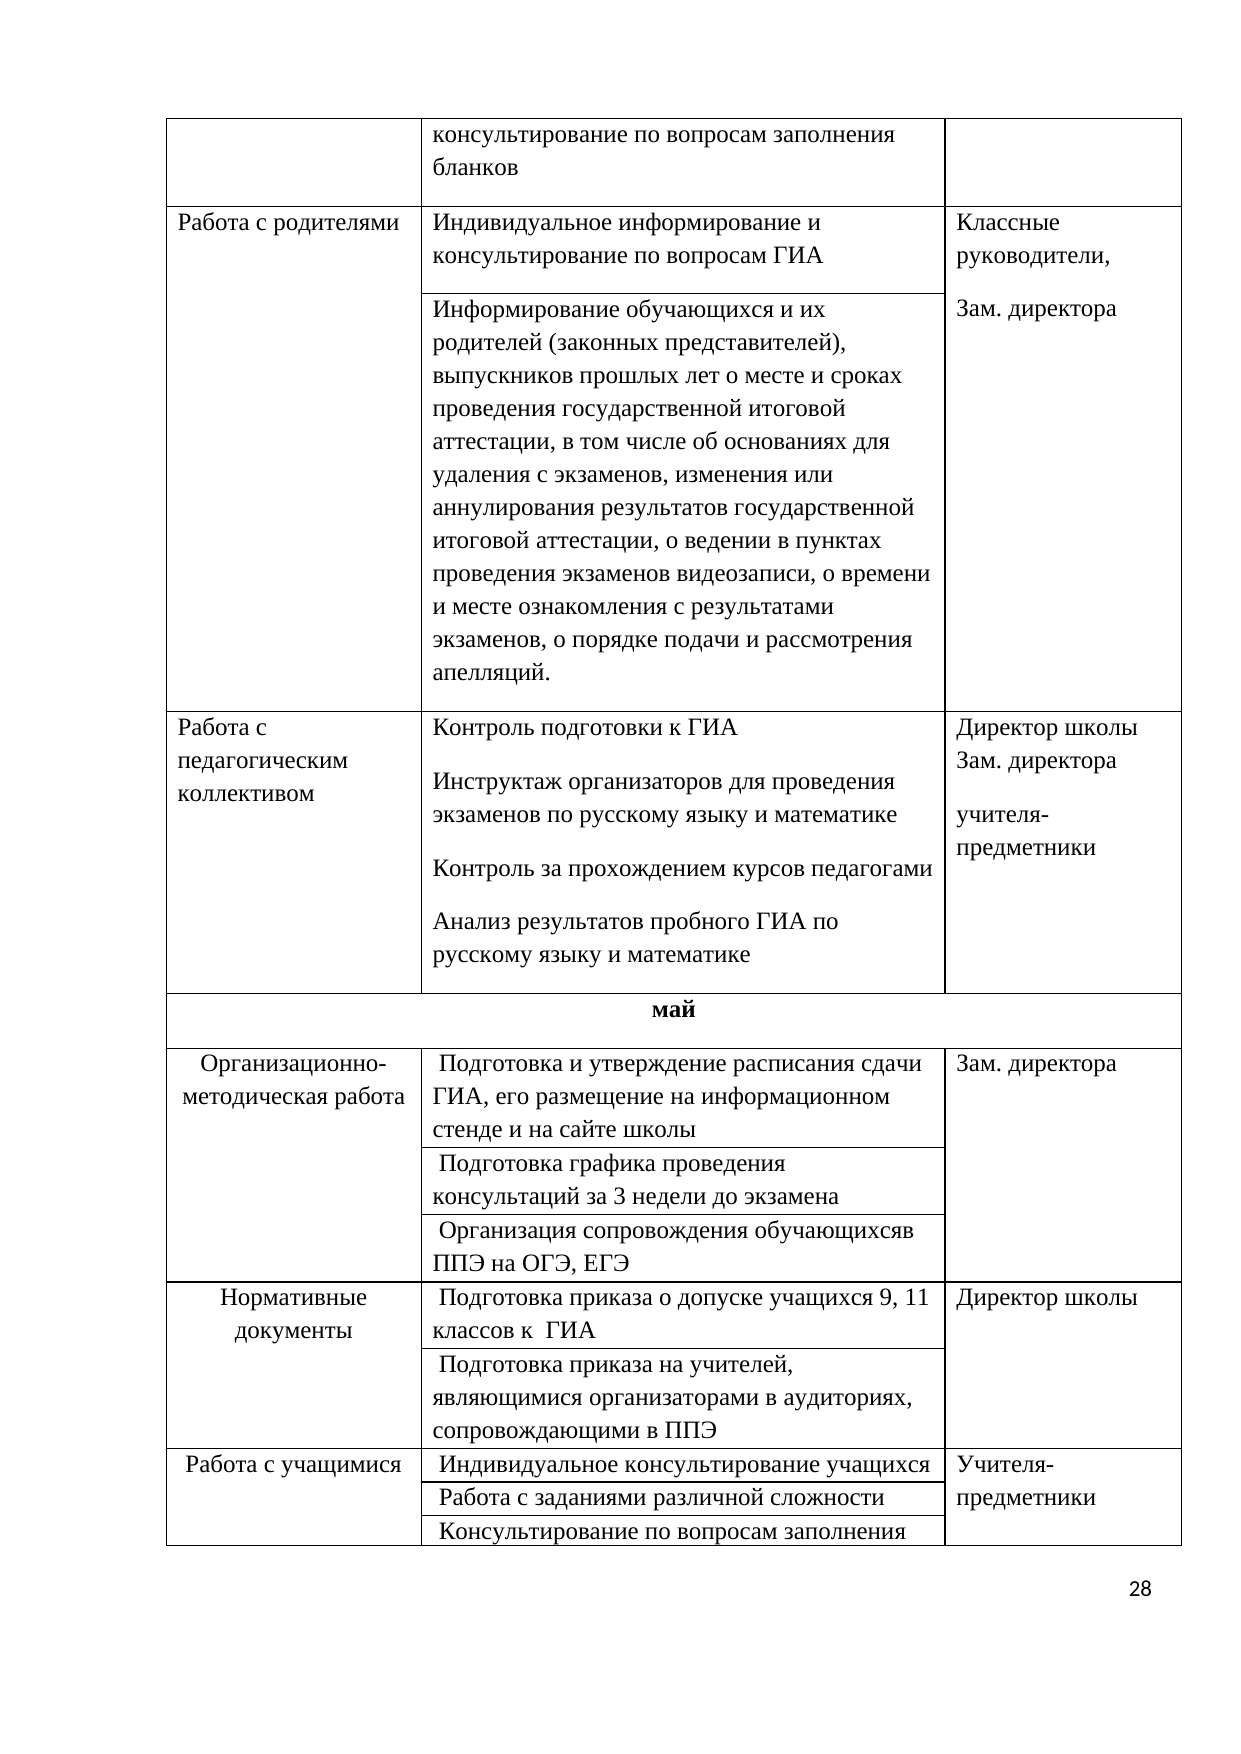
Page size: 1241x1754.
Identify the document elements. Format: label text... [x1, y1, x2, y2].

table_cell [422, 119, 944, 206]
table_cell Работа с родителями [167, 207, 421, 711]
table_cell Директор школы Зам. директора учителя-предметники [946, 712, 1181, 993]
table_cell Работа с учащимися [167, 1449, 421, 1545]
table_cell Подготовка графика проведения консультаций за 3 недели до экзамена [422, 1148, 944, 1214]
table_cell Организация сопровождения обучающихсяв ППЭ на ОГЭ, ЕГЭ [422, 1215, 944, 1281]
table_cell Работа с педагогическим коллективом [167, 712, 421, 993]
table_cell Информирование обучающихся и их родителей (законных представителей), выпускников прошлых лет о месте и сроках проведения государственной итоговой аттестации, в том числе об основаниях для удаления с экзаменов, изменения или аннулирования результатов государственной итоговой аттестации, о ведении в пунктах проведения экзаменов видеозаписи, о времени и месте ознакомления с результатами экзаменов, о порядке подачи и рассмотрения апелляций. [422, 294, 944, 711]
table_cell Зам. директора [946, 1049, 1181, 1281]
table_cell Организационно-методическая работа [167, 1049, 421, 1281]
table_cell май [167, 994, 1181, 1047]
table_cell Классные руководители, Зам. директора [946, 207, 1181, 711]
table_cell Нормативные документы [167, 1283, 421, 1448]
table_cell Подготовка приказа на учителей, являющимися организаторами в аудиториях, сопровождающими в ППЭ [422, 1349, 944, 1448]
table_cell Контроль подготовки к ГИА Инструктаж организаторов для проведения экзаменов по русскому языку и математике Контроль за прохождением курсов педагогами Анализ результатов пробного ГИА по русскому языку и математике [422, 712, 944, 993]
table_cell Учителя-предметники [946, 1449, 1181, 1545]
table_cell Подготовка и утверждение расписания сдачи ГИА, его размещение на информационном стенде и на сайте школы [422, 1049, 944, 1147]
table_cell Подготовка приказа о допуске учащихся 9, 11 классов к ГИА [422, 1283, 944, 1348]
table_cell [422, 1516, 944, 1545]
table_cell Индивидуальное информирование и консультирование по вопросам ГИА [422, 207, 944, 293]
table_cell Директор школы [946, 1283, 1181, 1448]
table_cell Работа с заданиями различной сложности [422, 1483, 944, 1515]
table_cell Индивидуальное консультирование учащихся [422, 1449, 944, 1481]
